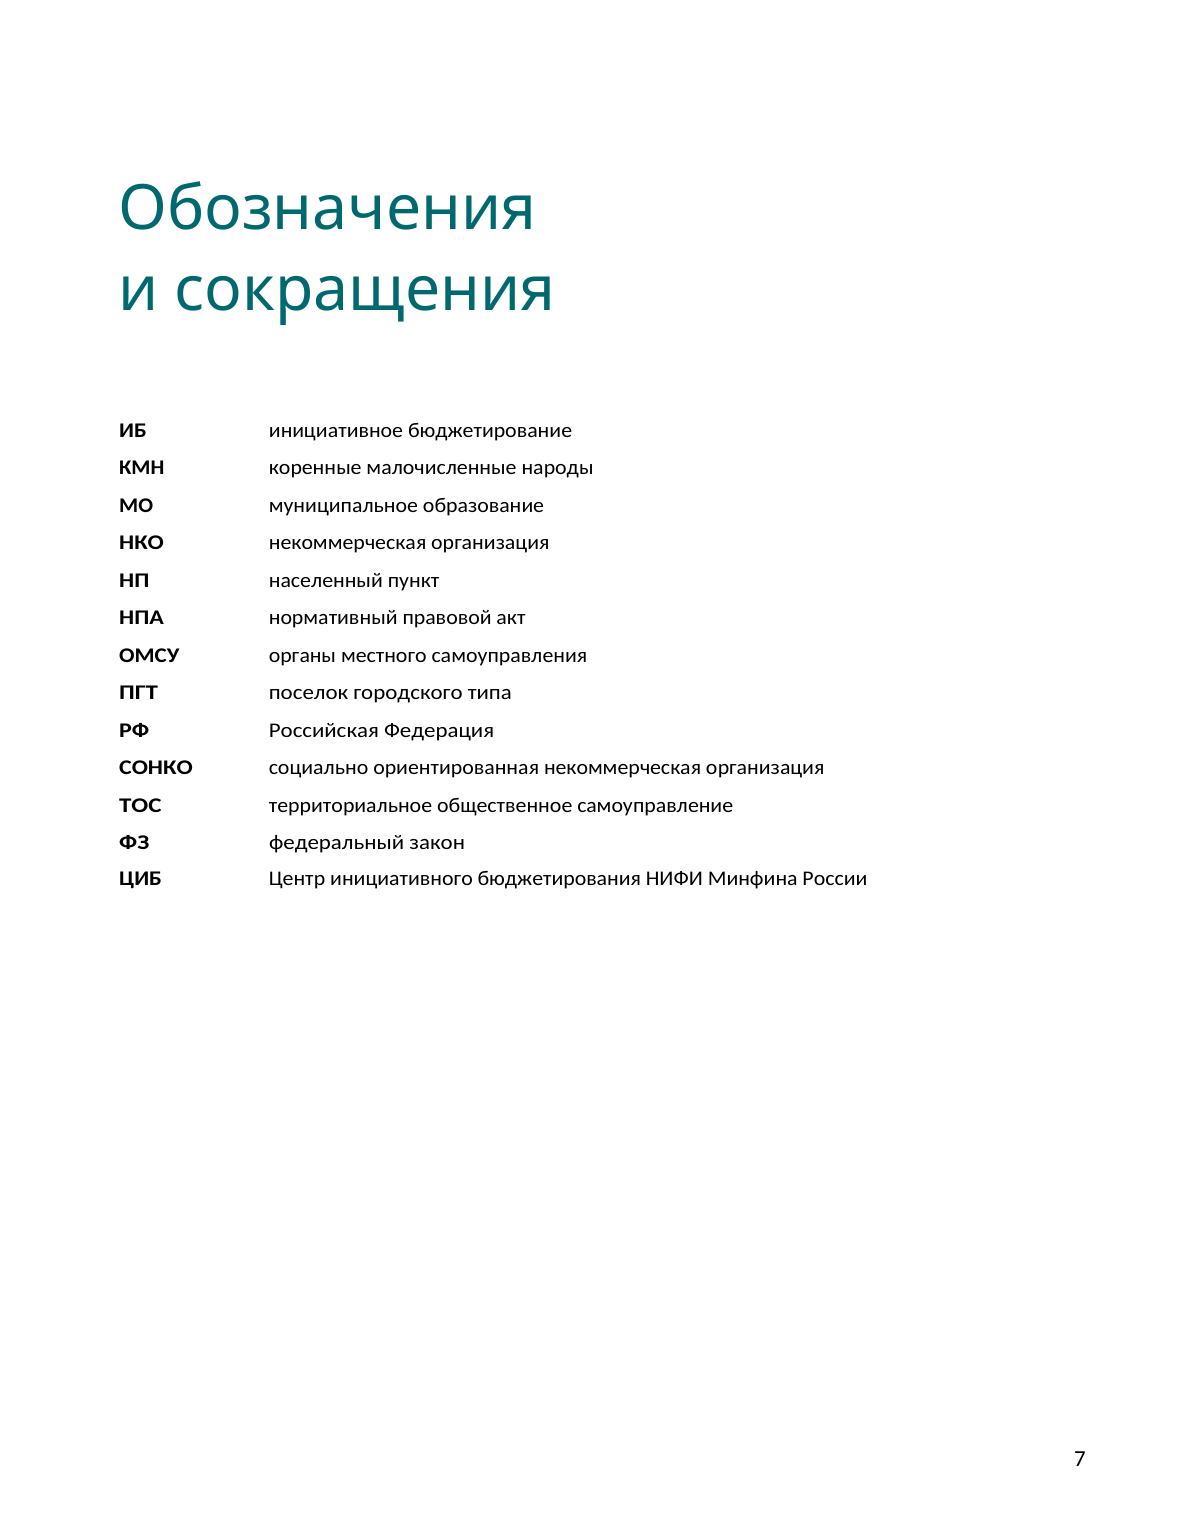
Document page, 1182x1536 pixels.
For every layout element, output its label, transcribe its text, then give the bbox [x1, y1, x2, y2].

table_cell НПА [114, 599, 231, 637]
table_cell ПГТ [114, 674, 231, 712]
table_cell муниципальное образование [231, 487, 881, 524]
table_cell СОНКО [114, 749, 231, 787]
table_cell поселок городского типа [231, 674, 881, 712]
table_cell ЦИБ [114, 862, 231, 893]
table_cell органы местного самоуправления [231, 637, 881, 674]
table_cell КМН [114, 449, 231, 487]
table_cell Центр инициативного бюджетирования НИФИ Минфина России [231, 862, 881, 893]
table_cell федеральный закон [231, 824, 881, 862]
table_cell населенный пункт [231, 562, 881, 599]
table_cell социально ориентированная некоммерческая организация [231, 749, 881, 787]
table_cell РФ [114, 712, 231, 749]
table_cell ТОС [114, 787, 231, 824]
table_cell коренные малочисленные народы [231, 449, 881, 487]
table_cell ОМСУ [114, 637, 231, 674]
table_cell НП [114, 562, 231, 599]
table_cell нормативный правовой акт [231, 599, 881, 637]
table_cell Российская Федерация [231, 712, 881, 749]
table_header инициативное бюджетирование [231, 418, 881, 449]
table_cell МО [114, 487, 231, 524]
table_cell ФЗ [114, 824, 231, 862]
table_cell НКО [114, 524, 231, 562]
subtitle Обозначения и сокращения [118, 162, 579, 329]
table_cell территориальное общественное самоуправление [231, 787, 881, 824]
table_cell некоммерческая организация [231, 524, 881, 562]
table_header ИБ [114, 418, 231, 449]
